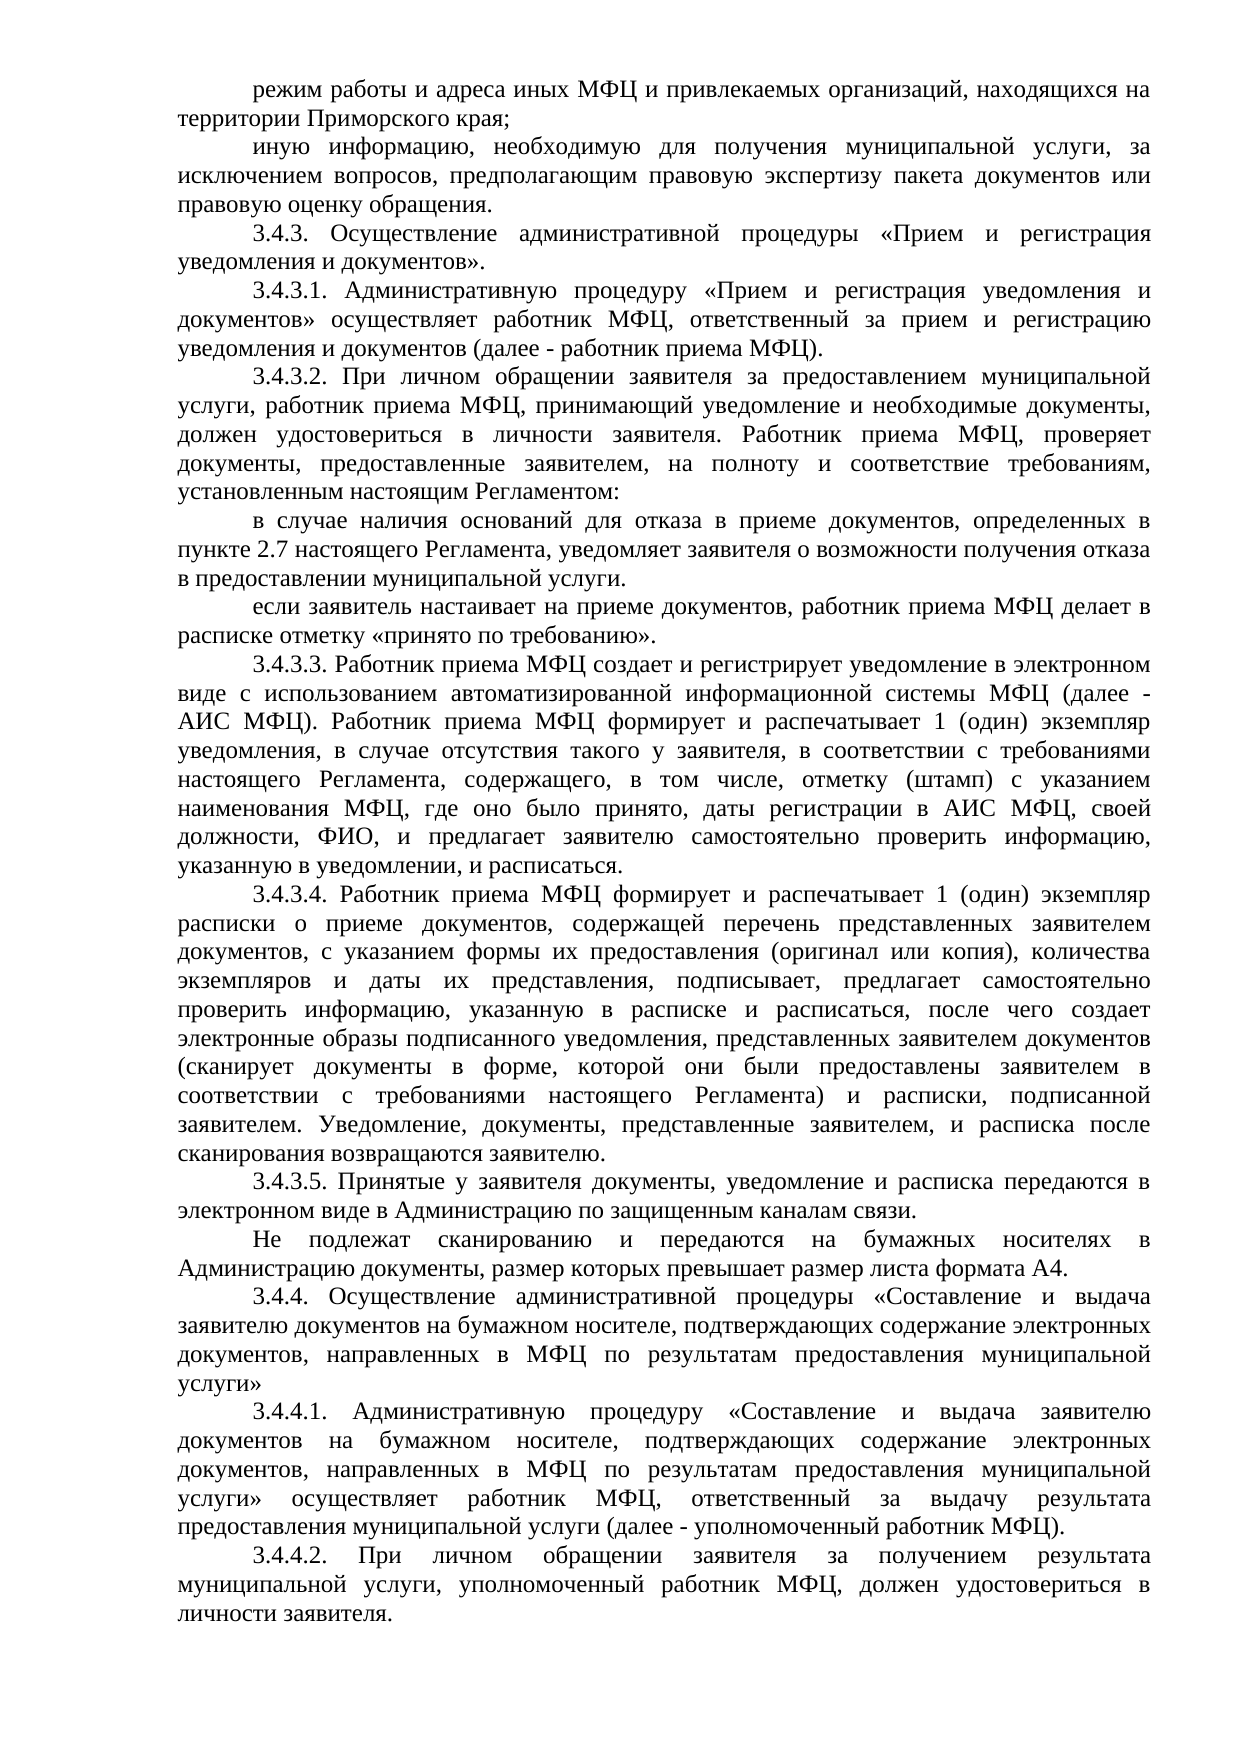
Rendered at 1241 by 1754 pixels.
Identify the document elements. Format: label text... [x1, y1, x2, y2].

text 3.4.4.2. При личном обращении заявителя за получением результата муниципальной услуги, уполномоченный работник МФЦ, должен удостовериться в личности заявителя. [177, 1540, 1152, 1626]
text 3.4.4.1. Административную процедуру «Составление и выдача заявителю документов на бумажном носителе, подтверждающих содержание электронных документов, направленных в МФЦ по результатам предоставления муниципальной услуги» осуществляет работник МФЦ, ответственный за выдачу результата предоставления муниципальной услуги (далее - уполномоченный работник МФЦ). [177, 1396, 1152, 1540]
text 3.4.3.5. Принятые у заявителя документы, уведомление и расписка передаются в электронном виде в Администрацию по защищенным каналам связи. [177, 1166, 1152, 1224]
text 3.4.3.1. Административную процедуру «Прием и регистрация уведомления и документов» осуществляет работник МФЦ, ответственный за прием и регистрацию уведомления и документов (далее - работник приема МФЦ). [177, 275, 1152, 361]
text 3.4.3.4. Работник приема МФЦ формирует и распечатывает 1 (один) экземпляр расписки о приеме документов, содержащей перечень представленных заявителем документов, с указанием формы их предоставления (оригинал или копия), количества экземпляров и даты их представления, подписывает, предлагает самостоятельно проверить информацию, указанную в расписке и расписаться, после чего создает электронные образы подписанного уведомления, представленных заявителем документов (сканирует документы в форме, которой они были предоставлены заявителем в соответствии с требованиями настоящего Регламента) и расписки, подписанной заявителем. Уведомление, документы, представленные заявителем, и расписка после сканирования возвращаются заявителю. [177, 879, 1152, 1166]
text 3.4.3.2. При личном обращении заявителя за предоставлением муниципальной услуги, работник приема МФЦ, принимающий уведомление и необходимые документы, должен удостовериться в личности заявителя. Работник приема МФЦ, проверяет документы, предоставленные заявителем, на полноту и соответствие требованиям, установленным настоящим Регламентом: [177, 361, 1152, 505]
text 3.4.3. Осуществление административной процедуры «Прием и регистрация уведомления и документов». [177, 218, 1152, 275]
text в случае наличия оснований для отказа в приеме документов, определенных в пункте 2.7 настоящего Регламента, уведомляет заявителя о возможности получения отказа в предоставлении муниципальной услуги. [177, 505, 1152, 591]
text иную информацию, необходимую для получения муниципальной услуги, за исключением вопросов, предполагающим правовую экспертизу пакета документов или правовую оценку обращения. [177, 131, 1152, 218]
text если заявитель настаивает на приеме документов, работник приема МФЦ делает в расписке отметку «принято по требованию». [177, 591, 1152, 649]
text Не подлежат сканированию и передаются на бумажных носителях в Администрацию документы, размер которых превышает размер листа формата A4. [177, 1224, 1152, 1281]
text 3.4.4. Осуществление административной процедуры «Составление и выдача заявителю документов на бумажном носителе, подтверждающих содержание электронных документов, направленных в МФЦ по результатам предоставления муниципальной услуги» [177, 1281, 1152, 1396]
text 3.4.3.3. Работник приема МФЦ создает и регистрирует уведомление в электронном виде с использованием автоматизированной информационной системы МФЦ (далее - АИС МФЦ). Работник приема МФЦ формирует и распечатывает 1 (один) экземпляр уведомления, в случае отсутствия такого у заявителя, в соответствии с требованиями настоящего Регламента, содержащего, в том числе, отметку (штамп) с указанием наименования МФЦ, где оно было принято, даты регистрации в АИС МФЦ, своей должности, ФИО, и предлагает заявителю самостоятельно проверить информацию, указанную в уведомлении, и расписаться. [177, 649, 1152, 879]
text режим работы и адреса иных МФЦ и привлекаемых организаций, находящихся на территории Приморского края; [177, 74, 1152, 131]
